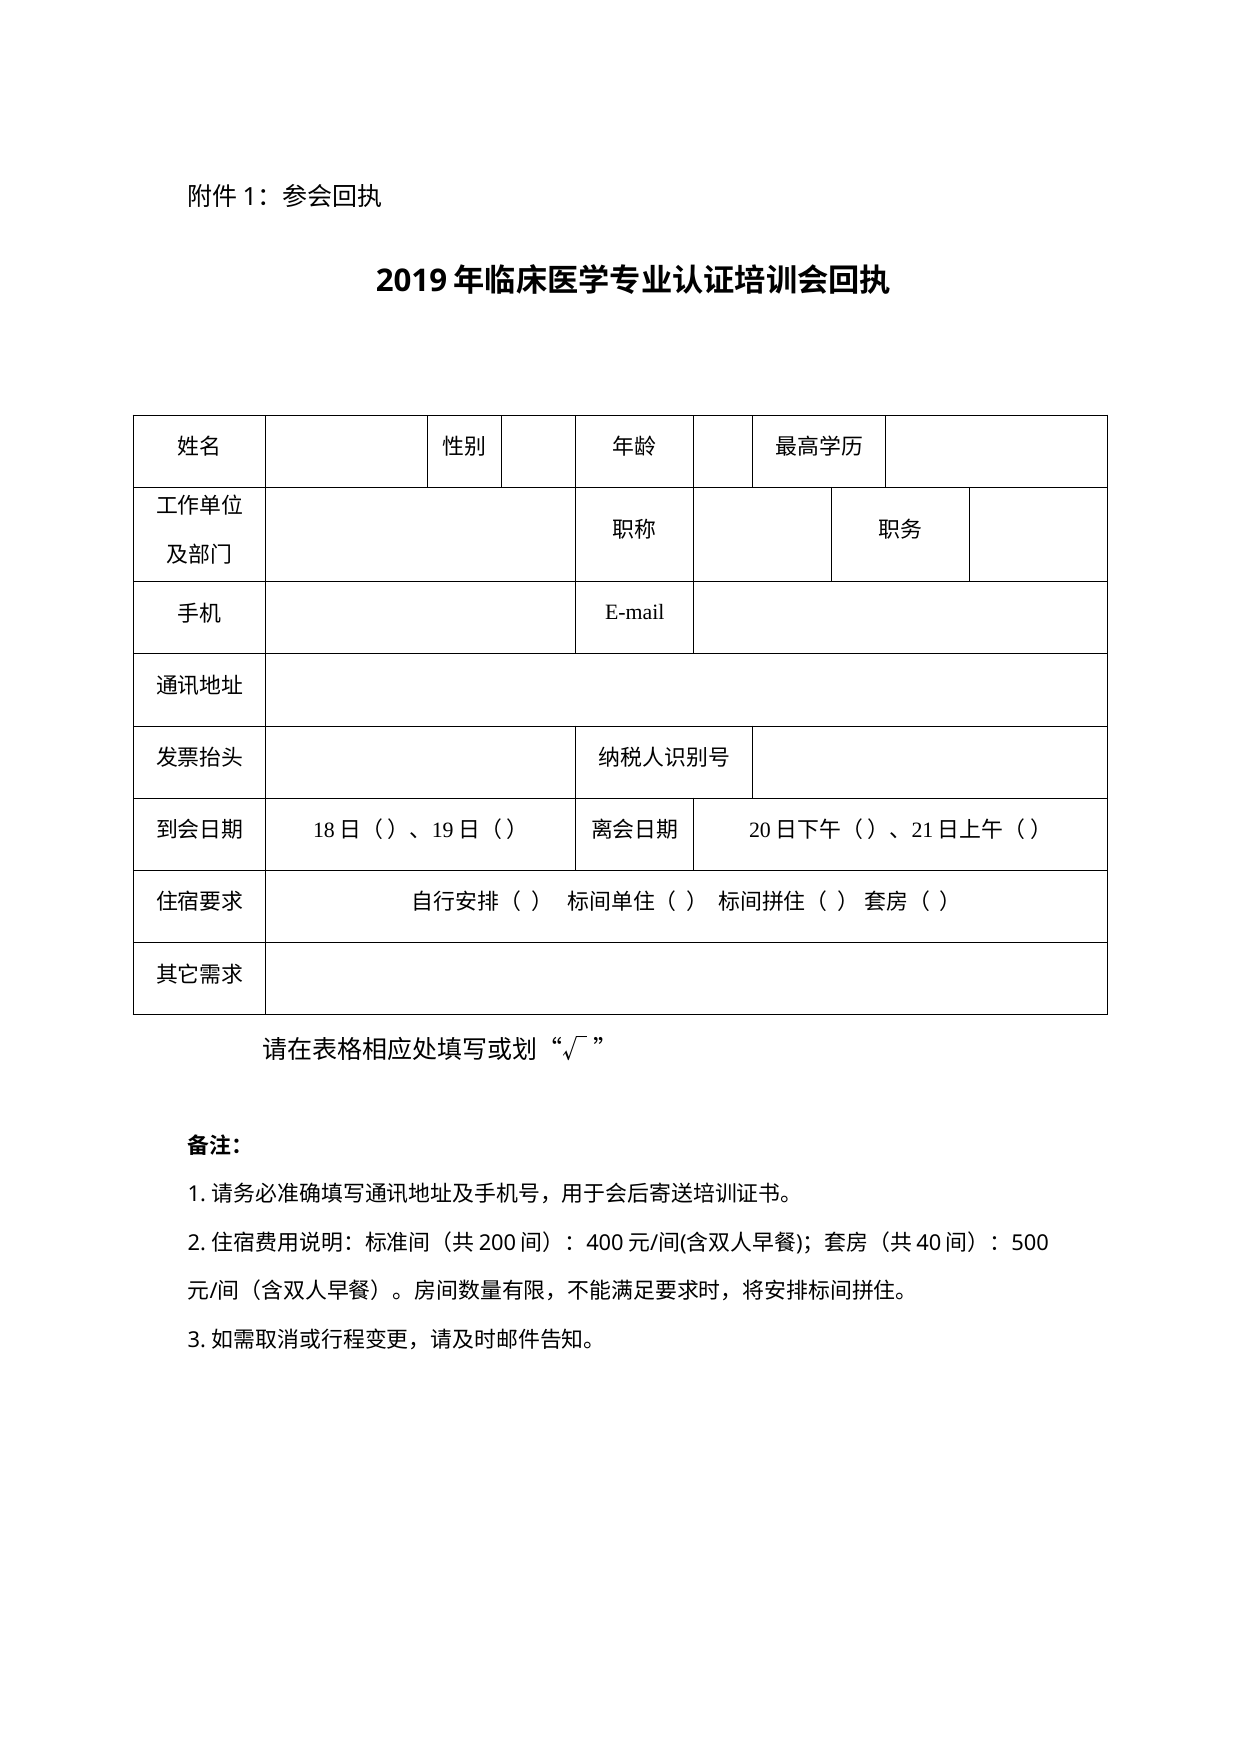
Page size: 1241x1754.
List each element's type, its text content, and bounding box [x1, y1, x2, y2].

table_cell 纳税人识别号 [576, 727, 752, 798]
table_cell [694, 582, 1107, 653]
table_cell 职称 [576, 488, 693, 581]
table_cell [266, 654, 1107, 726]
table_header 性别 [428, 416, 501, 487]
text 3. 如需取消或行程变更，请及时邮件告知。 [187, 1321, 1053, 1354]
table_cell [753, 727, 1107, 798]
table_cell 通讯地址 [134, 654, 265, 726]
table_cell 职务 [832, 488, 969, 581]
text 附件1：参会回执 [187, 162, 1053, 227]
text 2. 住宿费用说明：标准间（共200间）：400元/间(含双人早餐)；套房（共40间）：500元/间（含双人早餐）。房间数量有限，不能满足要求时，将安排标间拼住。 [187, 1224, 1053, 1306]
table_cell [266, 582, 575, 653]
table_cell [266, 488, 575, 581]
table_cell 自行安排（ ） 标间单住（ ） 标间拼住（ ） 套房（ ） [266, 871, 1107, 942]
table_header 年龄 [576, 416, 693, 487]
text 2019年临床医学专业认证培训会回执 [187, 245, 1053, 310]
table_cell [970, 488, 1107, 581]
table_cell [694, 488, 831, 581]
table_header [694, 416, 752, 487]
table_cell [266, 727, 575, 798]
table_header [886, 416, 1107, 487]
text 请在表格相应处填写或划“√ ” [187, 1015, 1053, 1080]
table_header [502, 416, 575, 487]
table_header 姓名 [134, 416, 265, 487]
table_cell 工作单位 及部门 [134, 488, 265, 581]
table_cell 18日（ ）、19日（ ） [266, 799, 575, 870]
table_cell 手机 [134, 582, 265, 653]
table_header 最高学历 [753, 416, 885, 487]
text 1. 请务必准确填写通讯地址及手机号，用于会后寄送培训证书。 [187, 1176, 1053, 1208]
text 备注： [187, 1128, 1053, 1160]
table_cell 到会日期 [134, 799, 265, 870]
table_cell [266, 943, 1107, 1014]
table_cell 离会日期 [576, 799, 693, 870]
table_cell 20日下午（ ）、21日上午（ ） [694, 799, 1107, 870]
table_cell 其它需求 [134, 943, 265, 1014]
table_cell 住宿要求 [134, 871, 265, 942]
table_cell 发票抬头 [134, 727, 265, 798]
table_cell E-mail [576, 582, 693, 653]
table_header [266, 416, 427, 487]
